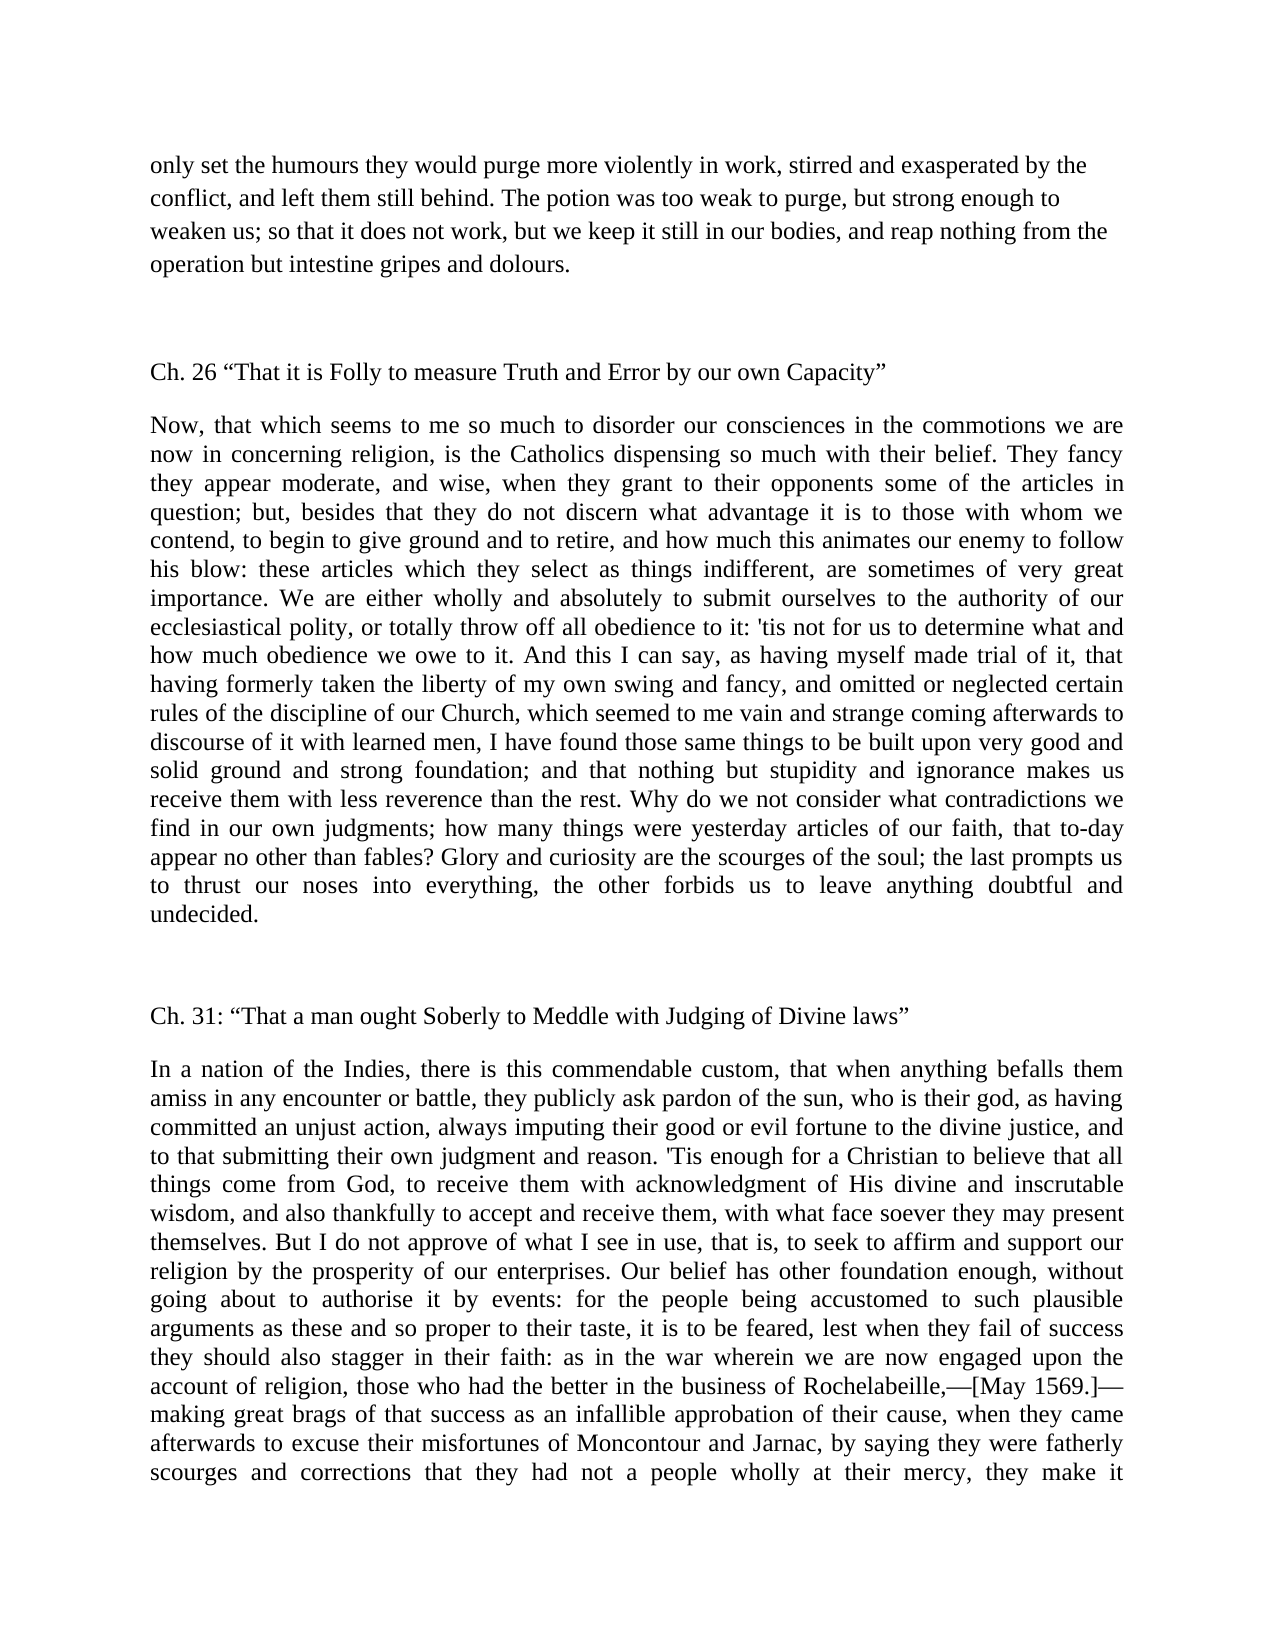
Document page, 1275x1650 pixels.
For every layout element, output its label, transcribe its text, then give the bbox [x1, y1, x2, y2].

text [150, 150, 1125, 278]
text Ch. 26 “That it is Folly to measure Truth and Error by our own Capacity” [150, 357, 1125, 386]
text Now, that which seems to me so much to disorder our consciences in the commotions we are now in concerning religion, is the Catholics dispensing so much with their belief. They fancy they appear moderate, and wise, when they grant to their opponents some of the articles in question; but, besides that they do not discern what advantage it is to those with whom we contend, to begin to give ground and to retire, and how much this animates our enemy to follow his blow: these articles which they select as things indifferent, are sometimes of very great importance. We are either wholly and absolutely to submit ourselves to the authority of our ecclesiastical polity, or totally throw off all obedience to it: 'tis not for us to determine what and how much obedience we owe to it. And this I can say, as having myself made trial of it, that having formerly taken the liberty of my own swing and fancy, and omitted or neglected certain rules of the discipline of our Church, which seemed to me vain and strange coming afterwards to discourse of it with learned men, I have found those same things to be built upon very good and solid ground and strong foundation; and that nothing but stupidity and ignorance makes us receive them with less reverence than the rest. Why do we not consider what contradictions we find in our own judgments; how many things were yesterday articles of our faith, that to-day appear no other than fables? Glory and curiosity are the scourges of the soul; the last prompts us to thrust our noses into everything, the other forbids us to leave anything doubtful and undecided. [150, 411, 1125, 928]
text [150, 1054, 1125, 1486]
text Ch. 31: “That a man ought Soberly to Meddle with Judging of Divine laws” [150, 1001, 1125, 1029]
